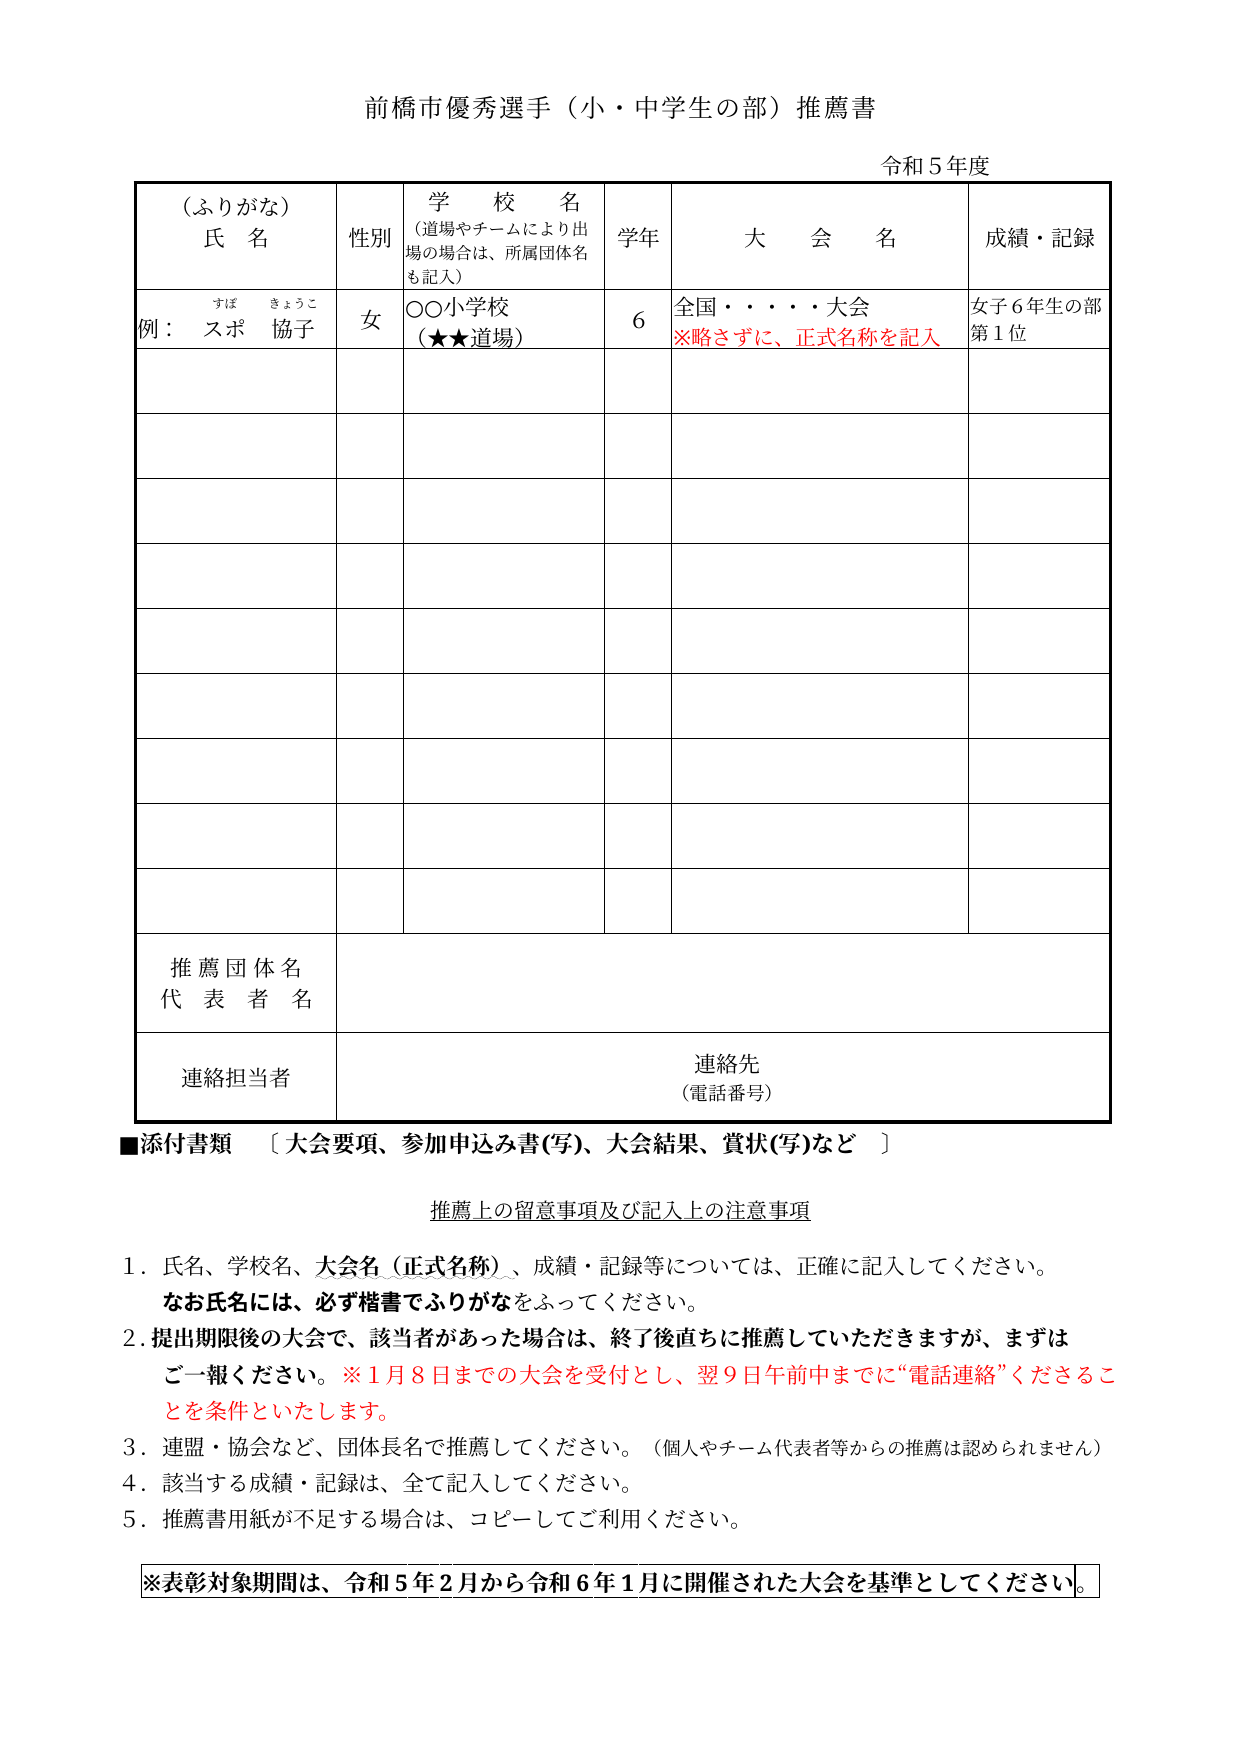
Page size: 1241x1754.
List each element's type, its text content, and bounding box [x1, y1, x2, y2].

table_cell 連絡担当者 [137, 1033, 336, 1120]
table_cell [137, 479, 336, 543]
table_cell [969, 674, 1109, 738]
table_cell [137, 869, 336, 933]
table_cell [672, 544, 968, 608]
table_cell [404, 544, 604, 608]
table_cell [605, 479, 671, 543]
table_cell [337, 349, 403, 413]
table_cell [337, 414, 403, 478]
table_cell [404, 674, 604, 738]
table_cell [969, 869, 1109, 933]
table_cell [969, 479, 1109, 543]
table_cell [337, 544, 403, 608]
table_cell [605, 869, 671, 933]
table_cell [337, 674, 403, 738]
table_cell [404, 609, 604, 673]
table_cell [672, 739, 968, 803]
table_header 成績・記録 [969, 184, 1109, 289]
table_cell [605, 544, 671, 608]
table_cell 連絡先 （電話番号） [668, 1033, 786, 1120]
text ※表彰対象期間は、令和5年2月から令和6年1月に開催された大会を基準としてください。 [118, 1563, 1074, 1598]
table_header 大 会 名 [672, 184, 968, 289]
table_cell 全国・・・・・大会 ※略さずに、正式名称を記入 [672, 290, 968, 348]
table_cell [672, 414, 968, 478]
table_cell [672, 869, 968, 933]
table_cell [605, 804, 671, 868]
table_cell [672, 804, 968, 868]
table_cell [404, 804, 604, 868]
table_cell 女 [337, 290, 403, 348]
table_cell [969, 544, 1109, 608]
table_cell [337, 739, 403, 803]
text ２. 提出期限後の大会で、該当者があった場合は、終了後直ちに推薦していただきますが、まずは [118, 1322, 1122, 1353]
table_cell [404, 739, 604, 803]
table_cell [672, 674, 968, 738]
table_cell [137, 609, 336, 673]
table_cell [137, 739, 336, 803]
table_header 性別 [337, 184, 403, 289]
text ■添付書類 〔 大会要項、参加申込み書(写)、大会結果、賞状(写)など 〕 [118, 1123, 1122, 1159]
text ４．該当する成績・記録は、全て記入してください。 [118, 1466, 1122, 1498]
table_cell [969, 739, 1109, 803]
table_cell [672, 609, 968, 673]
table_header 学 校 名 （道場やチームにより出場の場合は、所属団体名も記入） [404, 184, 604, 289]
text ５．推薦書用紙が不足する場合は、コピーしてご利用ください。 [118, 1502, 1122, 1534]
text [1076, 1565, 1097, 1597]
table_cell 例： [137, 290, 336, 348]
text 推薦上の留意事項及び記入上の注意事項 [118, 1195, 1122, 1224]
table_header 学年 [605, 184, 671, 289]
table_cell [337, 934, 1109, 1032]
table_cell [404, 349, 604, 413]
table_cell [137, 674, 336, 738]
text 令和５年度 [118, 149, 1122, 181]
table_cell [605, 739, 671, 803]
table_cell 推 薦 団 体 名 代 表 者 名 [137, 934, 336, 1032]
table_cell [337, 609, 403, 673]
table_cell ６ [605, 290, 671, 348]
table_cell [404, 414, 604, 478]
table_cell [404, 869, 604, 933]
table_cell [137, 349, 336, 413]
table_cell [137, 544, 336, 608]
table_cell [337, 804, 403, 868]
table_cell [337, 869, 403, 933]
table_cell [672, 349, 968, 413]
table_cell [605, 609, 671, 673]
table_cell [137, 414, 336, 478]
table_cell [337, 479, 403, 543]
table_cell [337, 1033, 667, 1120]
table_cell [404, 479, 604, 543]
table_cell [969, 349, 1109, 413]
table_cell [969, 414, 1109, 478]
table_cell ○○小学校 （★★道場） [404, 290, 604, 348]
table_cell [605, 349, 671, 413]
text 前橋市優秀選手（小・中学生の部）推薦書 [118, 88, 1122, 124]
table_cell [969, 609, 1109, 673]
table_cell [969, 804, 1109, 868]
table_cell 女子６年生の部 第１位 [969, 290, 1109, 348]
text ご一報ください。※１月８日までの大会を受付とし、翌９日午前中までに“電話連絡”くださることを条件といたします。 [162, 1358, 1122, 1425]
table_cell [605, 674, 671, 738]
table_cell [786, 1033, 1109, 1120]
text ３．連盟・協会など、団体長名で推薦してください。（個人やチーム代表者等からの推薦は認められません） [118, 1430, 1122, 1462]
text なお氏名には、必ず楷書でふりがなをふってください。 [118, 1285, 1122, 1317]
table_cell [672, 479, 968, 543]
table_cell [137, 804, 336, 868]
text １．氏名、学校名、大会名（正式名称）、成績・記録等については、正確に記入してください。 [118, 1249, 1122, 1281]
table_cell [605, 414, 671, 478]
table_header （ふりがな） 氏 名 [137, 184, 336, 289]
